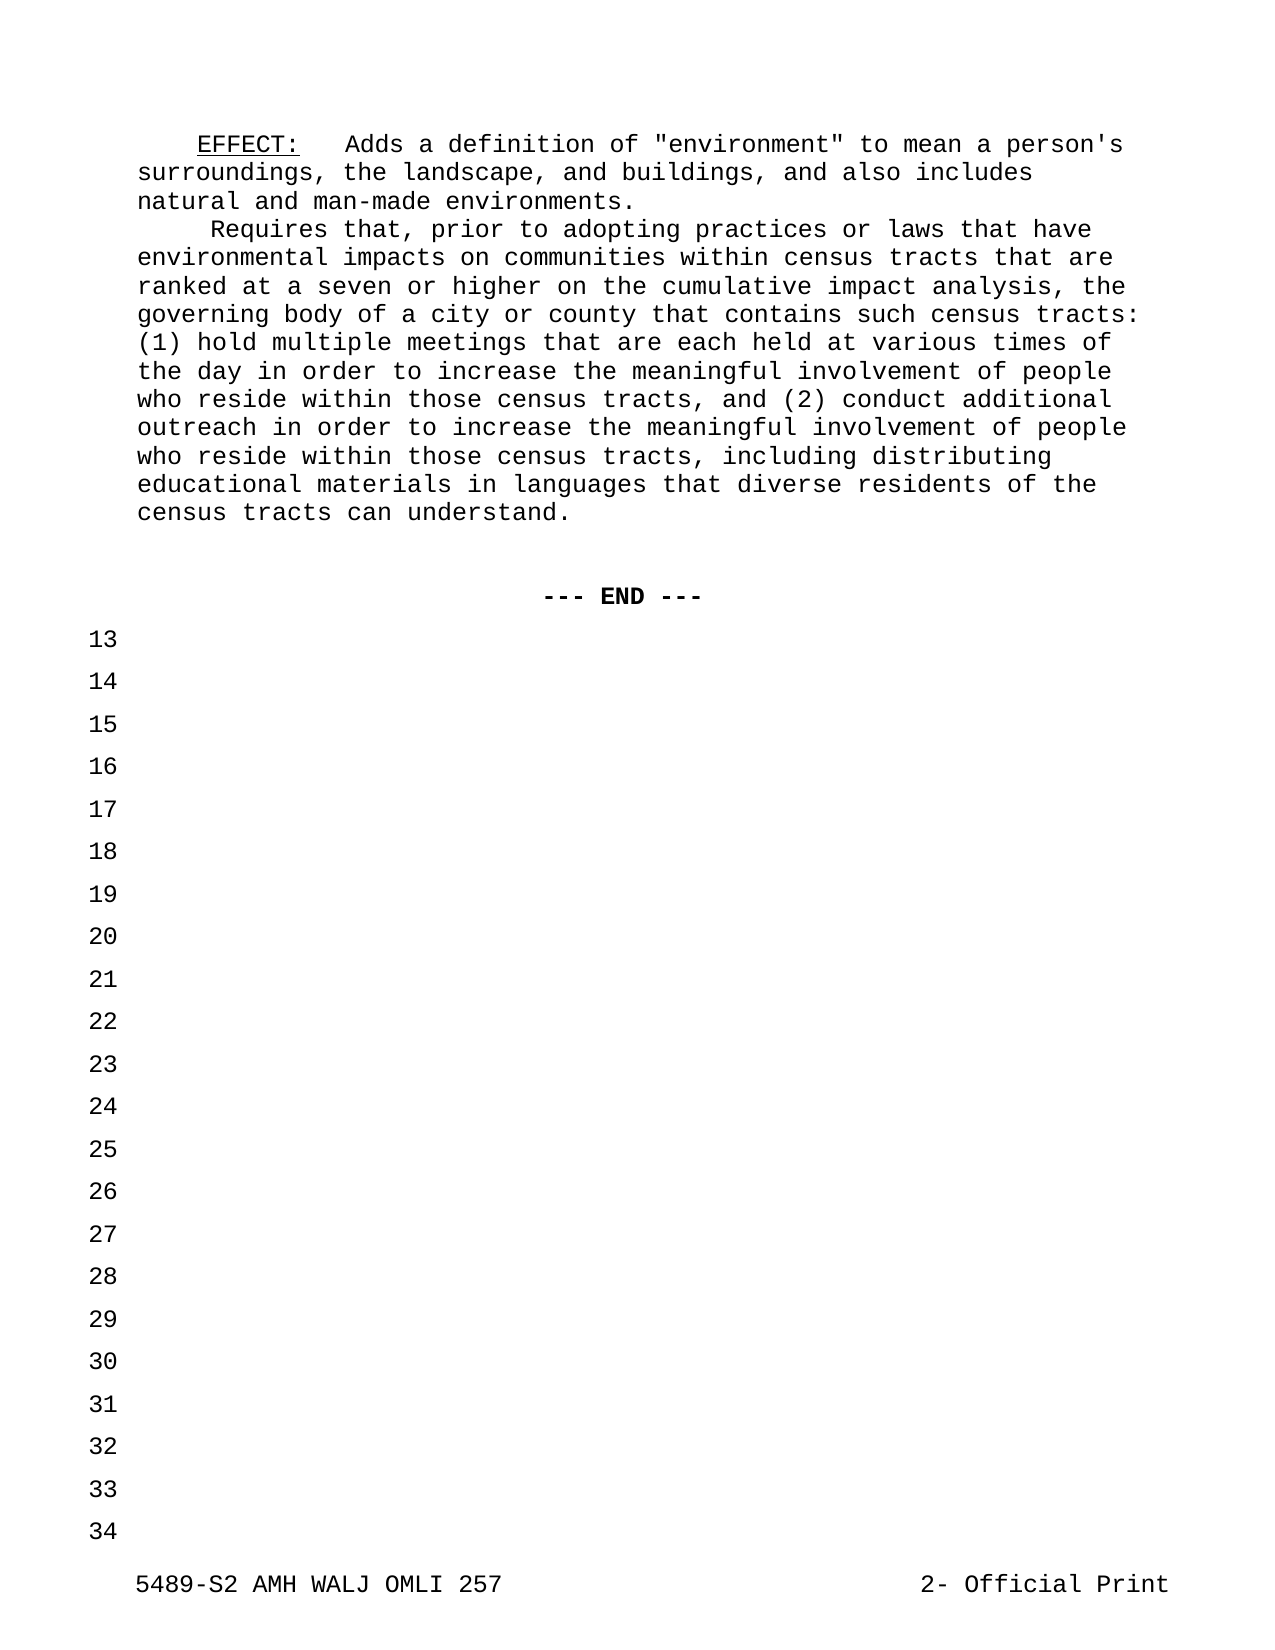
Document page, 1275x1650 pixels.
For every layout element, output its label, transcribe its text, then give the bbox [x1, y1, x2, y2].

text --- END --- [75, 571, 1170, 613]
